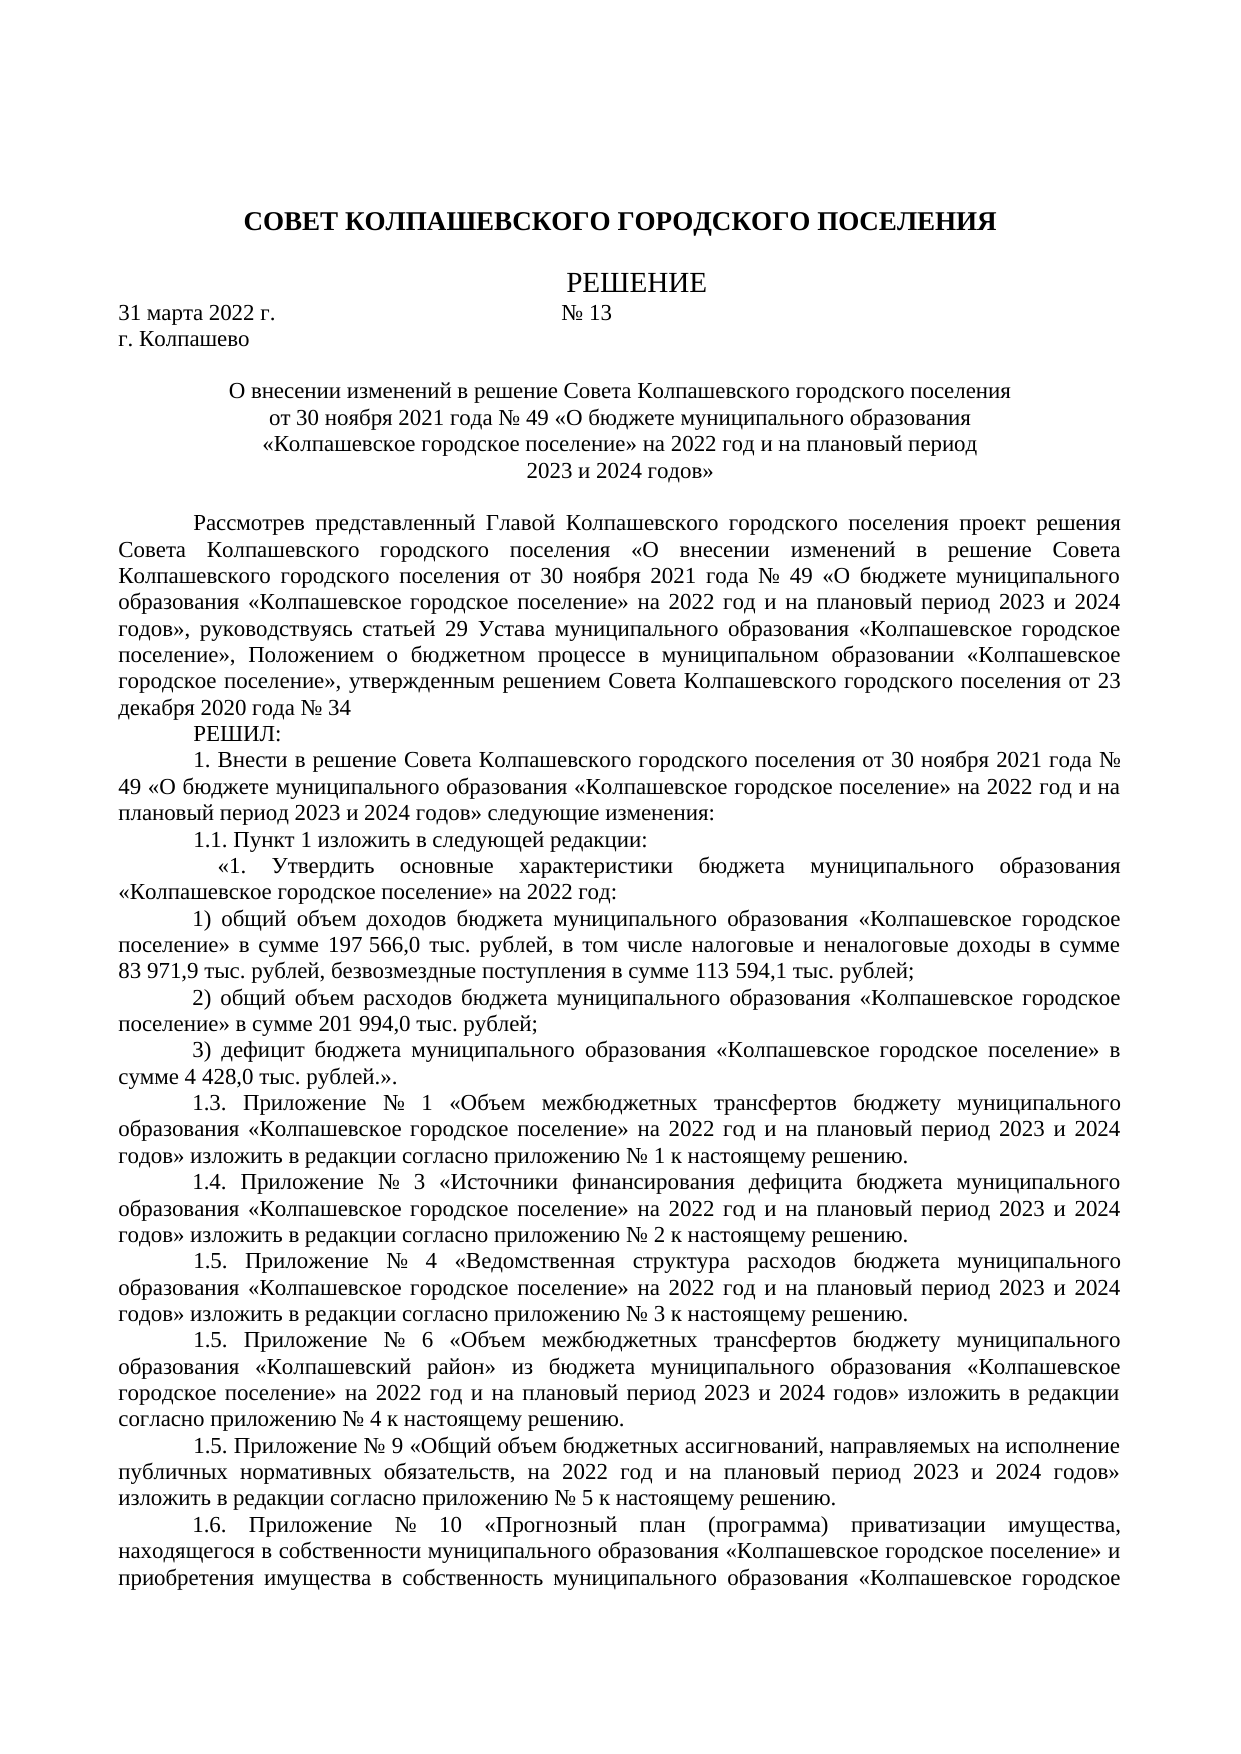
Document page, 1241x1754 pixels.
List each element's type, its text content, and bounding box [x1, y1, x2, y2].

text 1.5. Приложение № 6 «Объем межбюджетных трансфертов бюджету муниципального образования «Колпашевский район» из бюджета муниципального образования «Колпашевское городское поселение» на 2022 год и на плановый период 2023 и 2024 годов» изложить в редакции согласно приложению № 4 к настоящему решению. [118, 1326, 1122, 1432]
text от 30 ноября 2021 года № 49 «О бюджете муниципального образования [118, 404, 1122, 430]
text РЕШЕНИЕ [118, 265, 1122, 298]
text 1.3. Приложение № 1 «Объем межбюджетных трансфертов бюджету муниципального образования «Колпашевское городское поселение» на 2022 год и на плановый период 2023 и 2024 годов» изложить в редакции согласно приложению № 1 к настоящему решению. [118, 1089, 1122, 1168]
text 31 марта 2022 г. № 13 [118, 298, 1122, 325]
text «1. Утвердить основные характеристики бюджета муниципального образования «Колпашевское городское поселение» на 2022 год: [118, 852, 1122, 905]
text 1.1. Пункт 1 изложить в следующей редакции: [118, 826, 1122, 852]
text 1.5. Приложение № 4 «Ведомственная структура расходов бюджета муниципального образования «Колпашевское городское поселение» на 2022 год и на плановый период 2023 и 2024 годов» изложить в редакции согласно приложению № 3 к настоящему решению. [118, 1247, 1122, 1326]
text 3) дефицит бюджета муниципального образования «Колпашевское городское поселение» в сумме 4 428,0 тыс. рублей.». [118, 1036, 1122, 1089]
text Рассмотрев представленный Главой Колпашевского городского поселения проект решения Совета Колпашевского городского поселения «О внесении изменений в решение Совета Колпашевского городского поселения от 30 ноября 2021 года № 49 «О бюджете муниципального образования «Колпашевское городское поселение» на 2022 год и на плановый период 2023 и 2024 годов», руководствуясь статьей 29 Устава муниципального образования «Колпашевское городское поселение», Положением о бюджетном процессе в муниципальном образовании «Колпашевское городское поселение», утвержденным решением Совета Колпашевского городского поселения от 23 декабря 2020 года № 34 [118, 509, 1122, 720]
text СОВЕТ КОЛПАШЕВСКОГО ГОРОДСКОГО ПОСЕЛЕНИЯ [118, 205, 1122, 236]
text 2023 и 2024 годов» [118, 457, 1122, 483]
text О внесении изменений в решение Совета Колпашевского городского поселения [118, 378, 1122, 404]
text 1. Внести в решение Совета Колпашевского городского поселения от 30 ноября 2021 года № 49 «О бюджете муниципального образования «Колпашевское городское поселение» на 2022 год и на плановый период 2023 и 2024 годов» следующие изменения: [118, 747, 1122, 826]
text г. Колпашево [118, 325, 1122, 351]
text РЕШИЛ: [118, 720, 1122, 747]
text 1) общий объем доходов бюджета муниципального образования «Колпашевское городское поселение» в сумме 197 566,0 тыс. рублей, в том числе налоговые и неналоговые доходы в сумме 83 971,9 тыс. рублей, безвозмездные поступления в сумме 113 594,1 тыс. рублей; [118, 905, 1122, 984]
text 1.5. Приложение № 9 «Общий объем бюджетных ассигнований, направляемых на исполнение публичных нормативных обязательств, на 2022 год и на плановый период 2023 и 2024 годов» изложить в редакции согласно приложению № 5 к настоящему решению. [118, 1432, 1122, 1511]
text 2) общий объем расходов бюджета муниципального образования «Колпашевское городское поселение» в сумме 201 994,0 тыс. рублей; [118, 984, 1122, 1036]
text «Колпашевское городское поселение» на 2022 год и на плановый период [118, 430, 1122, 457]
text 1.4. Приложение № 3 «Источники финансирования дефицита бюджета муниципального образования «Колпашевское городское поселение» на 2022 год и на плановый период 2023 и 2024 годов» изложить в редакции согласно приложению № 2 к настоящему решению. [118, 1168, 1122, 1247]
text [118, 1511, 1122, 1590]
